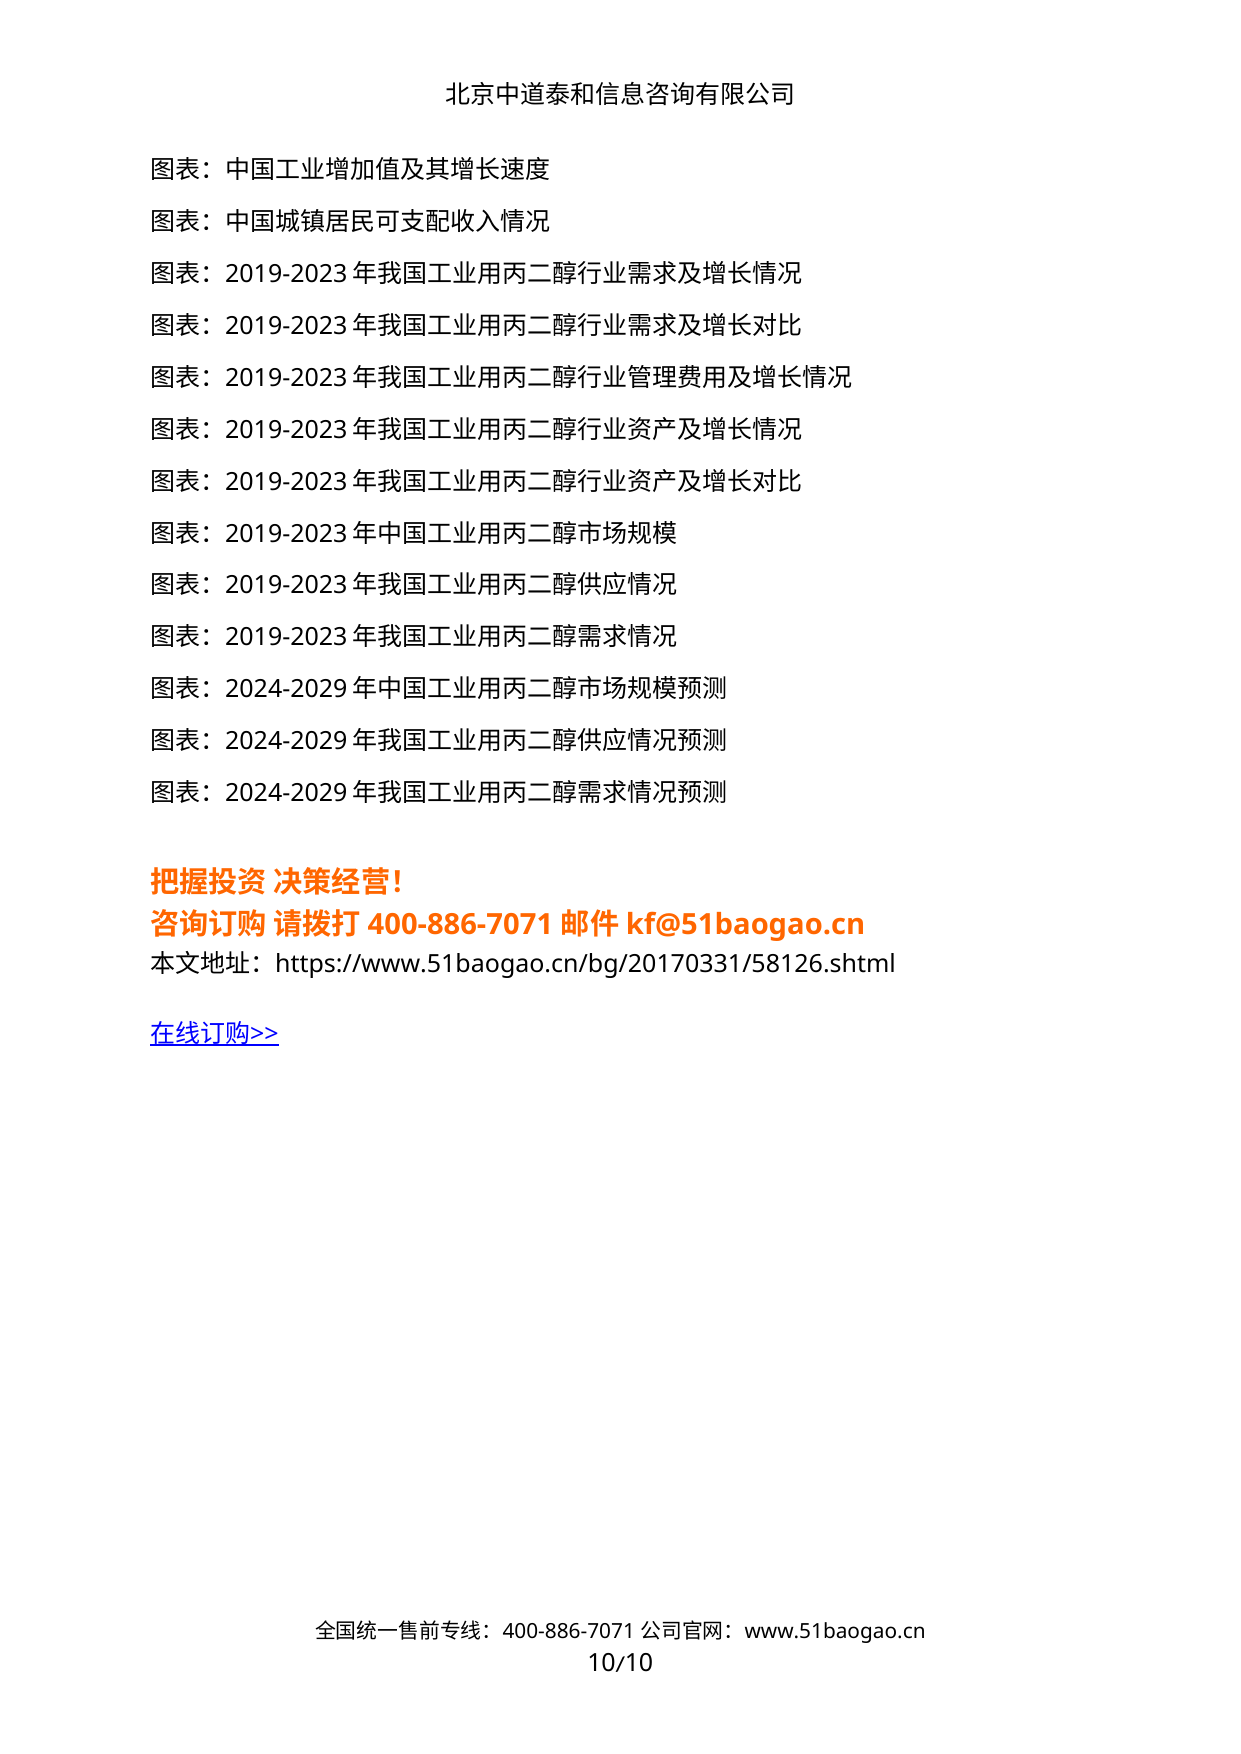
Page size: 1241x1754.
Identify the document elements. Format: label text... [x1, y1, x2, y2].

text 图表：2019-2023年我国工业用丙二醇行业需求及增长对比 [150, 306, 1090, 342]
text 图表：2019-2023年我国工业用丙二醇供应情况 [150, 565, 1090, 601]
text 图表：2024-2029年中国工业用丙二醇市场规模预测 [150, 669, 1090, 705]
text 图表：2019-2023年我国工业用丙二醇行业需求及增长情况 [150, 254, 1090, 290]
text 在线订购>> [150, 979, 1090, 1050]
text 图表：中国工业增加值及其增长速度 [150, 150, 1090, 186]
text 图表：2019-2023年我国工业用丙二醇行业管理费用及增长情况 [150, 357, 1090, 394]
text 图表：2019-2023年我国工业用丙二醇行业资产及增长情况 [150, 409, 1090, 446]
text 图表：2019-2023年我国工业用丙二醇行业资产及增长对比 [150, 461, 1090, 497]
text 把握投资 决策经营！咨询订购 请拨打 400-886-7071 邮件 kf@51baogao.cn本文地址：https://www.51baogao.cn/bg/20170331/58126.shtml [150, 824, 1090, 979]
text 图表：2024-2029年我国工业用丙二醇供应情况预测 [150, 721, 1090, 757]
text 图表：2024-2029年我国工业用丙二醇需求情况预测 [150, 772, 1090, 809]
text 图表：2019-2023年中国工业用丙二醇市场规模 [150, 513, 1090, 549]
text 图表：中国城镇居民可支配收入情况 [150, 202, 1090, 238]
text 图表：2019-2023年我国工业用丙二醇需求情况 [150, 617, 1090, 653]
